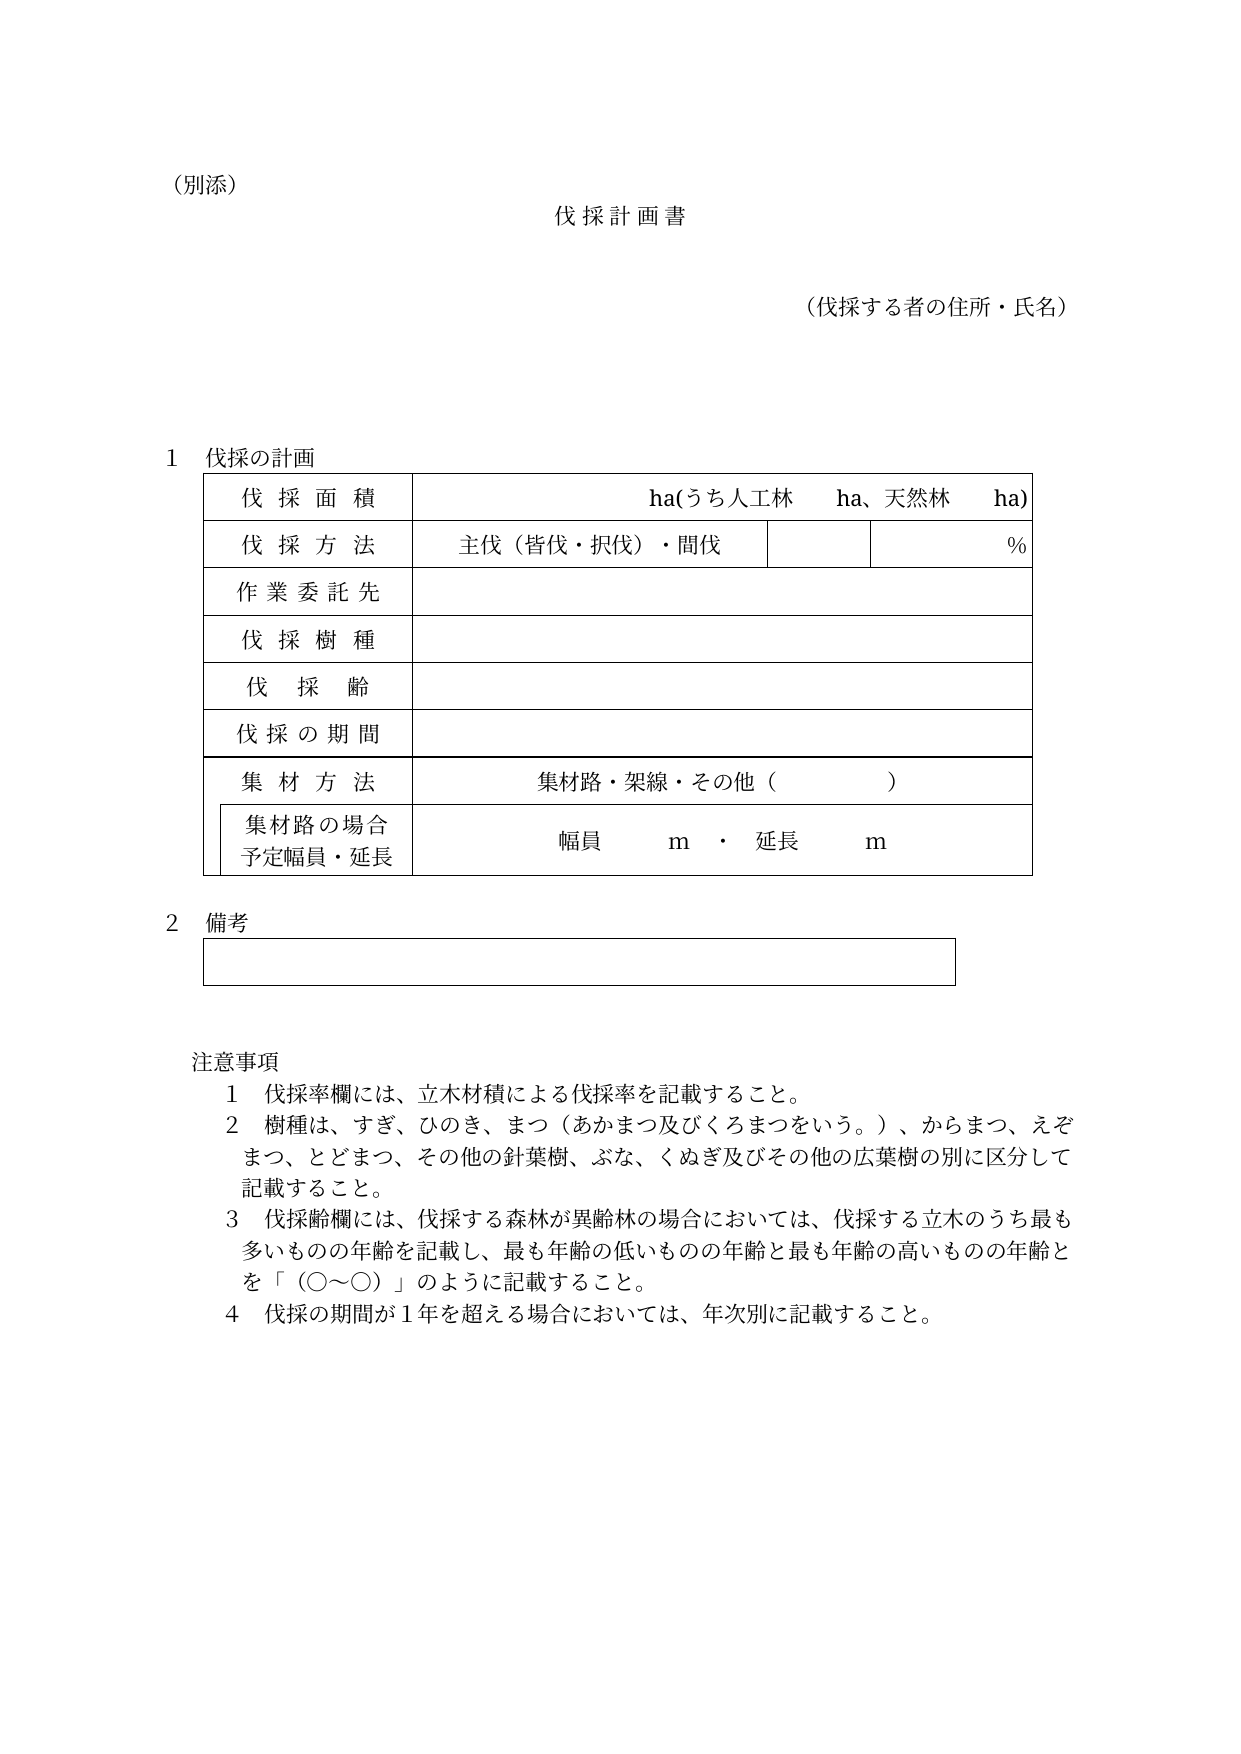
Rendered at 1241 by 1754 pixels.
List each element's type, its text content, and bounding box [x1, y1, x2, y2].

text （別添） [162, 168, 1079, 199]
table_cell [204, 804, 220, 875]
table_cell [768, 521, 870, 567]
table_cell [413, 616, 1032, 662]
table_cell ％ [871, 521, 1032, 567]
text ２ 備考 [162, 906, 1079, 937]
table_cell 集材路の場合 予定幅員・延長 [221, 805, 412, 875]
table_cell 幅員 ｍ ・ 延長 ｍ [413, 805, 1032, 875]
text 注意事項 [191, 1045, 1079, 1077]
text ２ 樹種は、すぎ、ひのき、まつ（あかまつ及びくろまつをいう。）、からまつ、えぞまつ、とどまつ、その他の針葉樹、ぶな、くぬぎ及びその他の広葉樹の別に区分して記載すること。 [221, 1108, 1079, 1203]
text ３ 伐採齢欄には、伐採する森林が異齢林の場合においては、伐採する立木のうち最も多いものの年齢を記載し、最も年齢の低いものの年齢と最も年齢の高いものの年齢とを「（○～○）」のように記載すること。 [221, 1203, 1079, 1297]
text （伐採する者の住所・氏名） [162, 291, 1079, 322]
table_cell 伐採樹種 [204, 616, 412, 662]
text １ 伐採の計画 [162, 441, 1079, 473]
table_cell 集材路・架線・その他（ ） [413, 758, 1032, 804]
table_cell [413, 710, 1032, 756]
table_header [204, 939, 955, 985]
text ４ 伐採の期間が１年を超える場合においては、年次別に記載すること。 [221, 1297, 1079, 1328]
table_cell 作業委託先 [204, 568, 412, 614]
table_cell 伐採の期間 [204, 710, 412, 756]
table_cell 集材方法 [204, 758, 412, 804]
table_header 伐採面積 [204, 474, 412, 520]
table_header ha(うち人工林 ha、天然林 ha) [413, 474, 1032, 520]
table_cell 伐採齢 [204, 663, 412, 709]
text １ 伐採率欄には、立木材積による伐採率を記載すること。 [221, 1077, 1079, 1108]
text 伐 採 計 画 書 [162, 199, 1079, 231]
table_cell 主伐（皆伐・択伐）・間伐 [413, 521, 767, 567]
table_cell [413, 663, 1032, 709]
table_cell 伐採方法 [204, 521, 412, 567]
table_cell [413, 568, 1032, 614]
